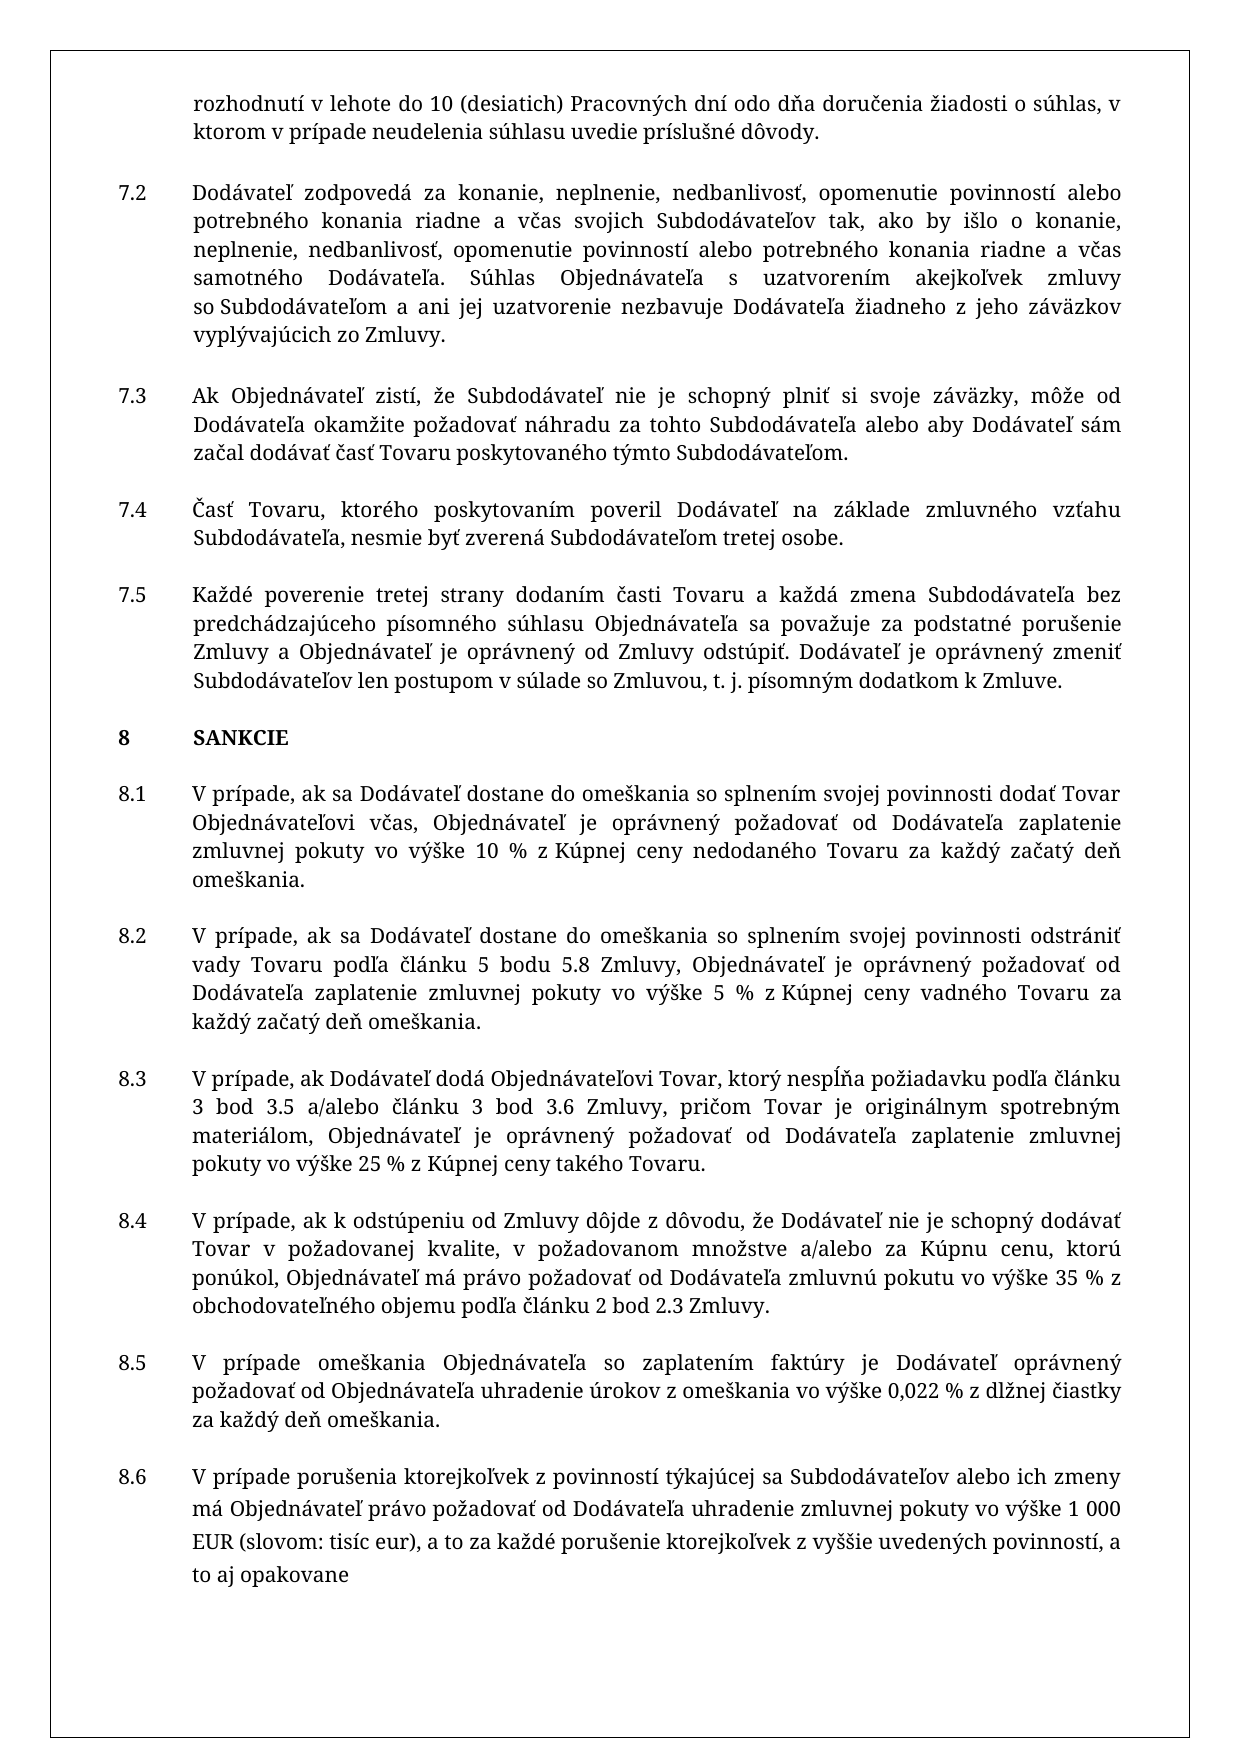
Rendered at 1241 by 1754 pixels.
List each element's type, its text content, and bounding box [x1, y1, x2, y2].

list V prípade, ak Dodávateľ dodá Objednávateľovi Tovar, ktorý nespĺňa požiadavku podľa článku 3 bod 3.5 a/alebo článku 3 bod 3.6 Zmluvy, pričom Tovar je originálnym spotrebným materiálom, Objednávateľ je oprávnený požadovať od Dodávateľa zaplatenie zmluvnej pokuty vo výške 25 % z Kúpnej ceny takého Tovaru. [118, 1064, 1122, 1178]
list V prípade porušenia ktorejkoľvek z povinností týkajúcej sa Subdodávateľov alebo ich zmeny má Objednávateľ právo požadovať od Dodávateľa uhradenie zmluvnej pokuty vo výške 1 000 EUR (slovom: tisíc eur), a to za každé porušenie ktorejkoľvek z vyššie uvedených povinností, a to aj opakovane [118, 1462, 1122, 1588]
list V prípade omeškania Objednávateľa so zaplatením faktúry je Dodávateľ oprávnený požadovať od Objednávateľa uhradenie úrokov z omeškania vo výške 0,022 % z dlžnej čiastky za každý deň omeškania. [118, 1348, 1122, 1433]
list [118, 89, 1122, 146]
list V prípade, ak k odstúpeniu od Zmluvy dôjde z dôvodu, že Dodávateľ nie je schopný dodávať Tovar v požadovanej kvalite, v požadovanom množstve a/alebo za Kúpnu cenu, ktorú ponúkol, Objednávateľ má právo požadovať od Dodávateľa zmluvnú pokutu vo výške 35 % z obchodovateľného objemu podľa článku 2 bod 2.3 Zmluvy. [118, 1206, 1122, 1320]
list V prípade, ak sa Dodávateľ dostane do omeškania so splnením svojej povinnosti dodať Tovar Objednávateľovi včas, Objednávateľ je oprávnený požadovať od Dodávateľa zaplatenie zmluvnej pokuty vo výške 10 % z Kúpnej ceny nedodaného Tovaru za každý začatý deň omeškania. [118, 779, 1122, 893]
list V prípade, ak sa Dodávateľ dostane do omeškania so splnením svojej povinnosti odstrániť vady Tovaru podľa článku 5 bodu 5.8 Zmluvy, Objednávateľ je oprávnený požadovať od Dodávateľa zaplatenie zmluvnej pokuty vo výške 5 % z Kúpnej ceny vadného Tovaru za každý začatý deň omeškania. [118, 922, 1122, 1035]
list Časť Tovaru, ktorého poskytovaním poveril Dodávateľ na základe zmluvného vzťahu Subdodávateľa, nesmie byť zverená Subdodávateľom tretej osobe. [118, 495, 1122, 552]
list Každé poverenie tretej strany dodaním časti Tovaru a každá zmena Subdodávateľa bez predchádzajúceho písomného súhlasu Objednávateľa sa považuje za podstatné porušenie Zmluvy a Objednávateľ je oprávnený od Zmluvy odstúpiť. Dodávateľ je oprávnený zmeniť Subdodávateľov len postupom v súlade so Zmluvou, t. j. písomným dodatkom k Zmluve. [118, 580, 1122, 694]
list Ak Objednávateľ zistí, že Subdodávateľ nie je schopný plniť si svoje záväzky, môže od Dodávateľa okamžite požadovať náhradu za tohto Subdodávateľa alebo aby Dodávateľ sám začal dodávať časť Tovaru poskytovaného týmto Subdodávateľom. [118, 381, 1122, 467]
list SANKCIE [118, 723, 1122, 751]
list Dodávateľ zodpovedá za konanie, neplnenie, nedbanlivosť, opomenutie povinností alebo potrebného konania riadne a včas svojich Subdodávateľov tak, ako by išlo o konanie, neplnenie, nedbanlivosť, opomenutie povinností alebo potrebného konania riadne a včas samotného Dodávateľa. Súhlas Objednávateľa s uzatvorením akejkoľvek zmluvy so Subdodávateľom a ani jej uzatvorenie nezbavuje Dodávateľa žiadneho z jeho záväzkov vyplývajúcich zo Zmluvy. [118, 178, 1122, 349]
